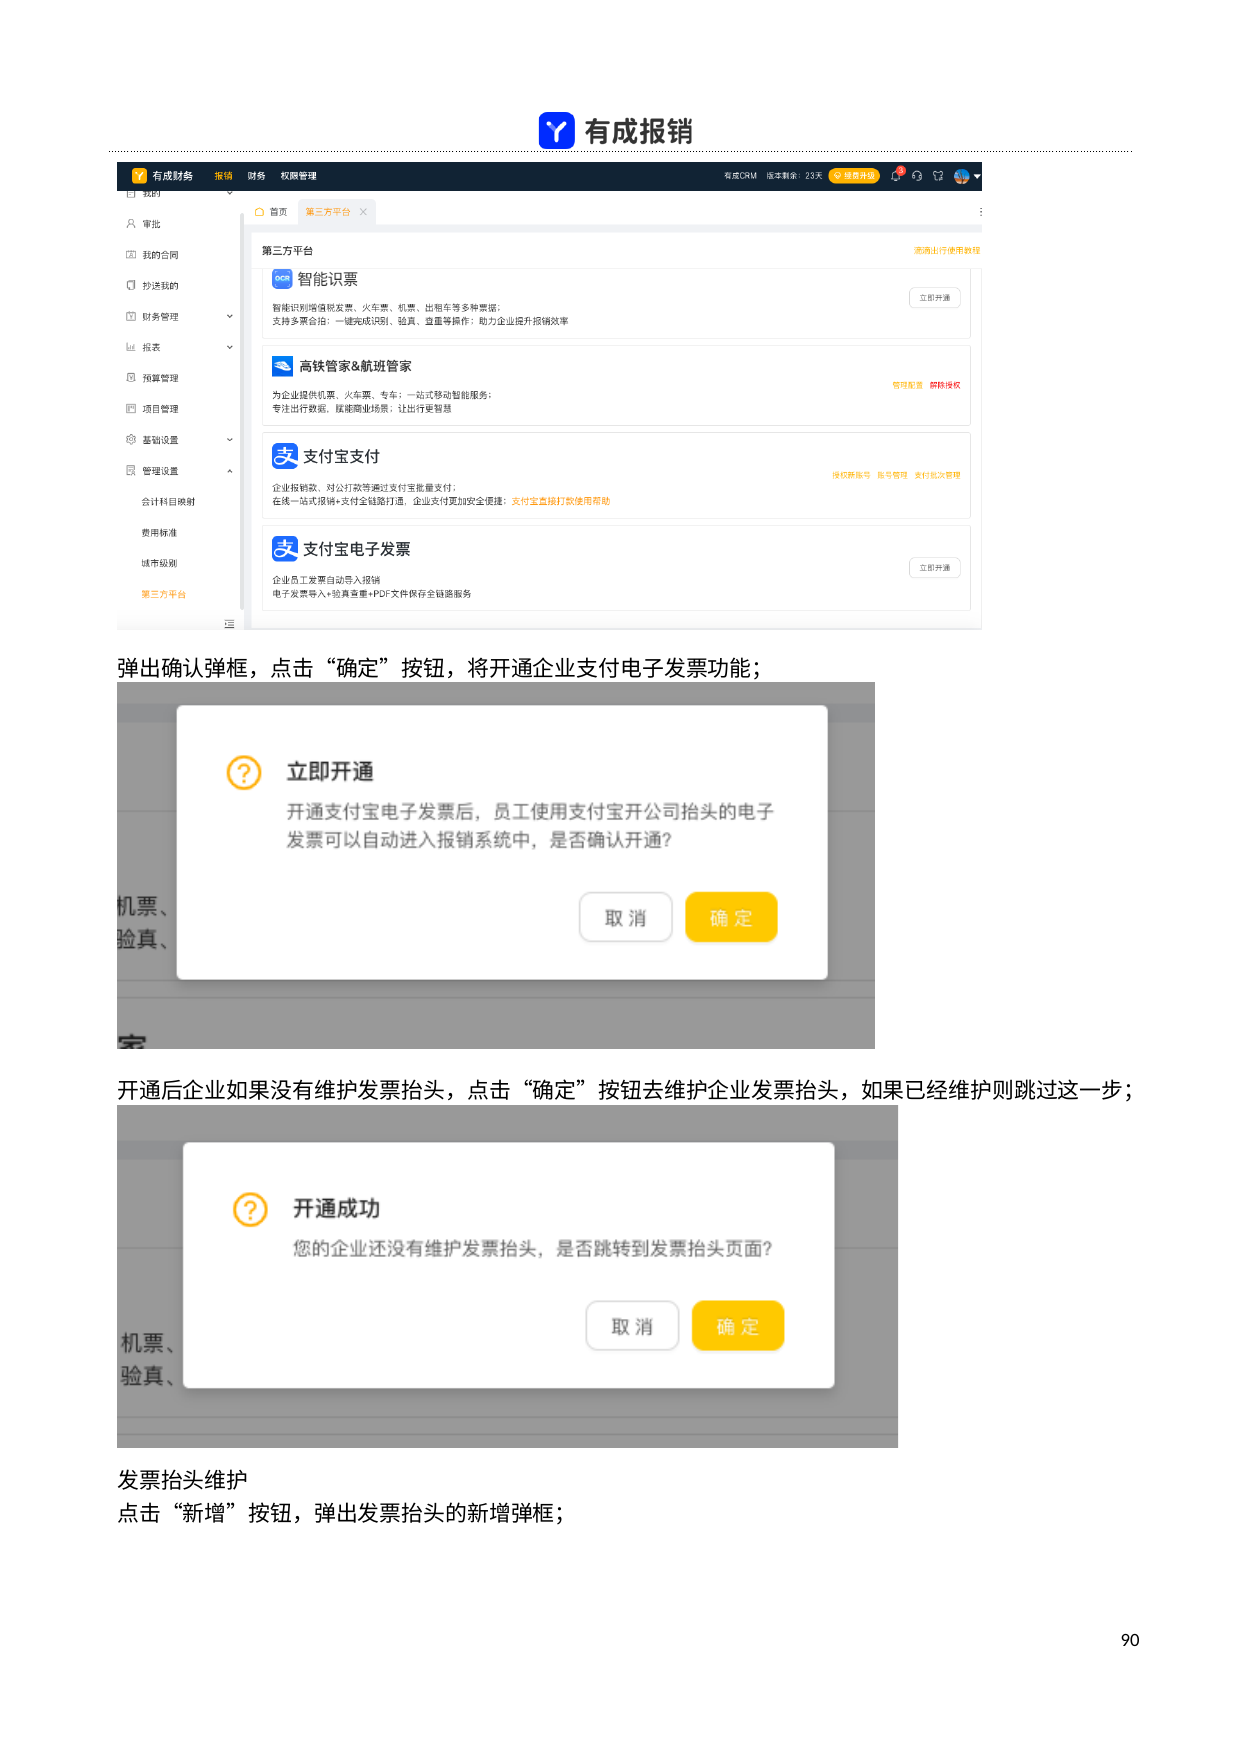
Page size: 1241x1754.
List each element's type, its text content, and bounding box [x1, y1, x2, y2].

picture [117, 1105, 899, 1448]
picture [538, 112, 692, 149]
picture [117, 682, 875, 1049]
picture [117, 162, 982, 630]
text 发票抬头维护 [117, 1463, 1123, 1495]
text 点击“新增”按钮，弹出发票抬头的新增弹框； [117, 1495, 1123, 1528]
text 弹出确认弹框，点击“确定”按钮，将开通企业支付电子发票功能； [117, 650, 1123, 683]
text 开通后企业如果没有维护发票抬头，点击“确定”按钮去维护企业发票抬头，如果已经维护则跳过这一步； [117, 1073, 1123, 1105]
